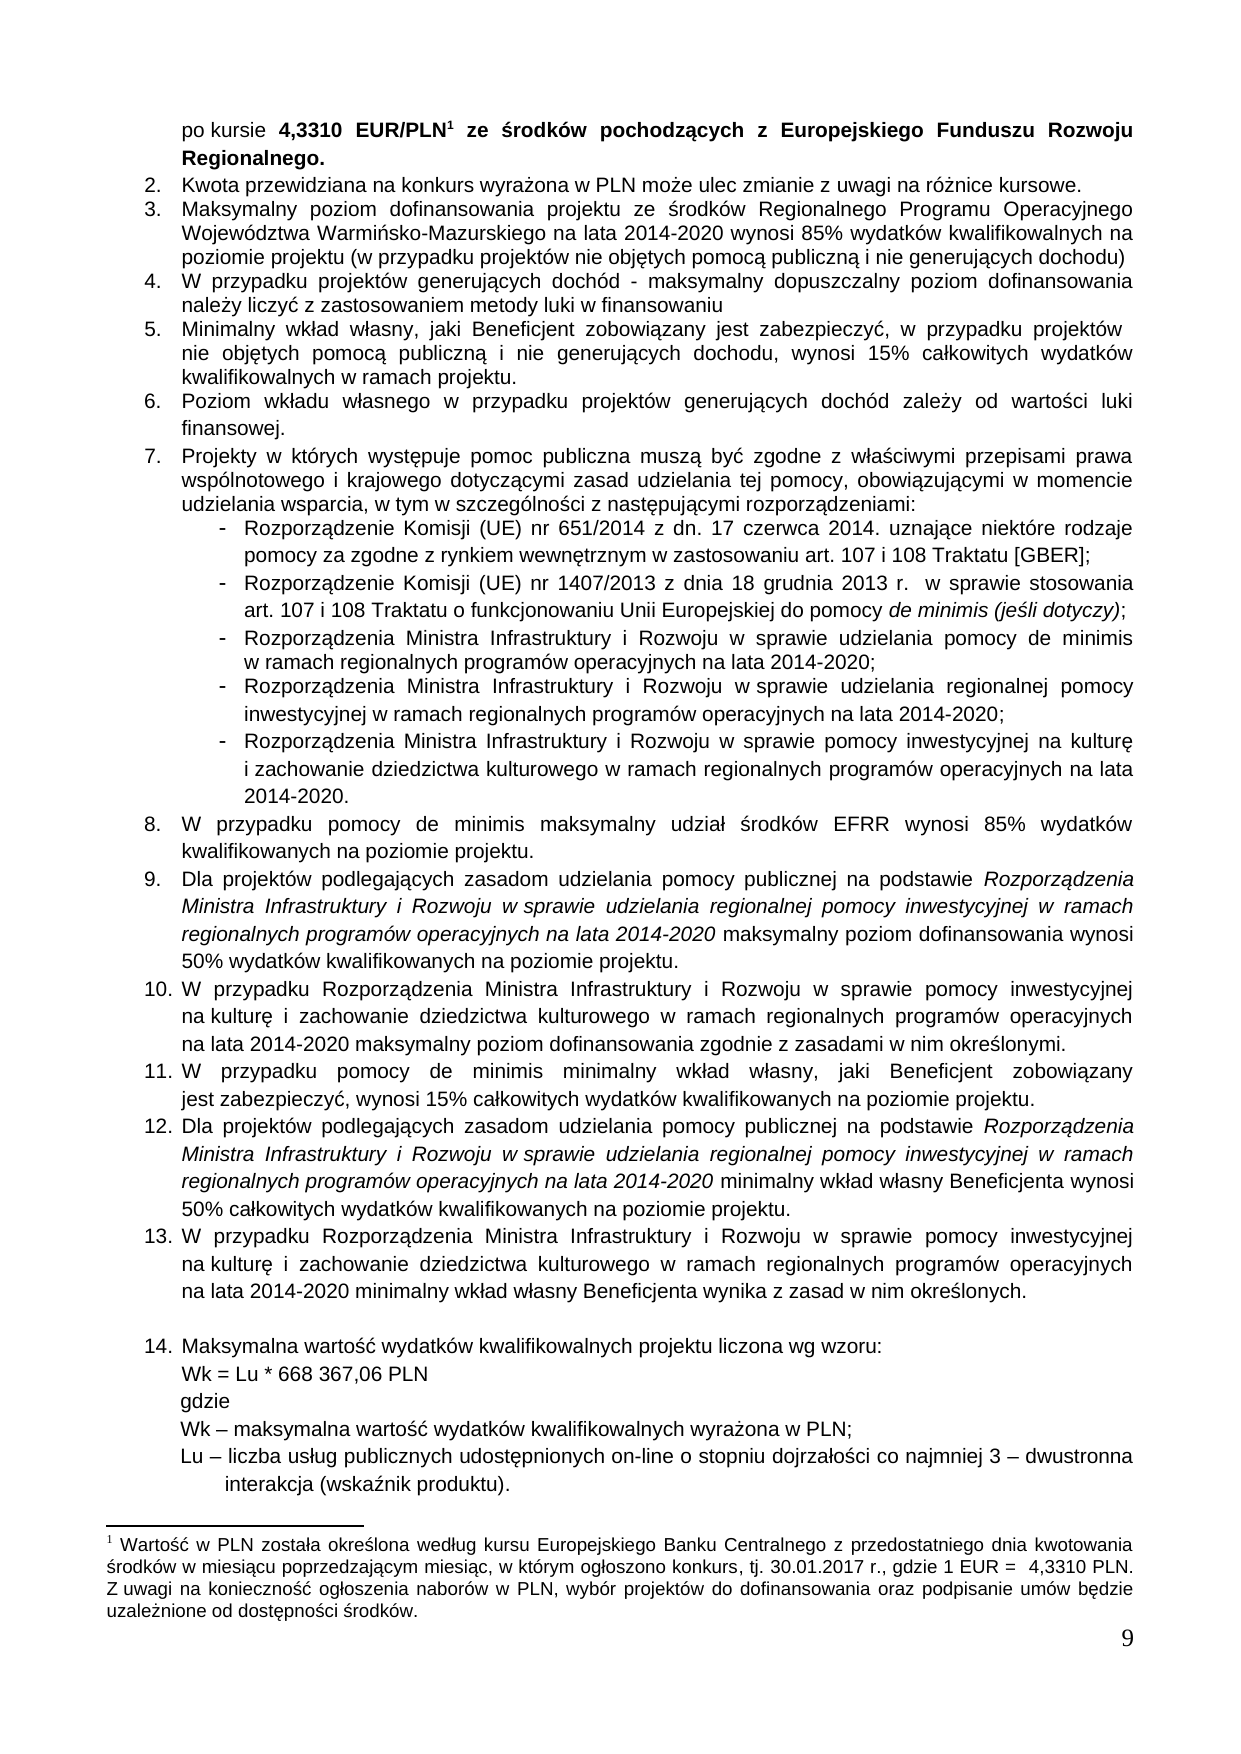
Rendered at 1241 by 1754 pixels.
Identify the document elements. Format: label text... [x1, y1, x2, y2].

list Rozporządzenie Komisji (UE) nr 651/2014 z dn. 17 czerwca 2014. uznające niektóre rodzaje pomocy za zgodne z rynkiem wewnętrznym w zastosowaniu art. 107 i 108 Traktatu [GBER]; [219, 516, 1134, 567]
text Lu – liczba usług publicznych udostępnionych on-line o stopniu dojrzałości co najmniej 3 – dwustronna interakcja (wskaźnik produktu). [180, 1444, 1134, 1496]
list W przypadku Rozporządzenia Ministra Infrastruktury i Rozwoju w sprawie pomocy inwestycyjnej na kulturę i zachowanie dziedzictwa kulturowego w ramach regionalnych programów operacyjnych na lata 2014-2020 minimalny wkład własny Beneficjenta wynika z zasad w nim określonych. [144, 1224, 1134, 1303]
text Wk – maksymalna wartość wydatków kwalifikowalnych wyrażona w PLN; [180, 1417, 1134, 1441]
list Maksymalna wartość wydatków kwalifikowalnych projektu liczona wg wzoru: [144, 1334, 1134, 1358]
list Kwota przewidziana na konkurs wyrażona w PLN może ulec zmianie z uwagi na różnice kursowe. [144, 173, 1134, 197]
list Rozporządzenia Ministra Infrastruktury i Rozwoju w sprawie pomocy inwestycyjnej na kulturę i zachowanie dziedzictwa kulturowego w ramach regionalnych programów operacyjnych na lata 2014-2020. [219, 729, 1134, 808]
list Rozporządzenie Komisji (UE) nr 1407/2013 z dnia 18 grudnia 2013 r. w sprawie stosowania art. 107 i 108 Traktatu o funkcjonowaniu Unii Europejskiej do pomocy de minimis (jeśli dotyczy); [219, 571, 1134, 622]
text Wk = Lu * 668 367,06 PLN [181, 1362, 1134, 1386]
list W przypadku pomocy de minimis minimalny wkład własny, jaki Beneficjent zobowiązany jest zabezpieczyć, wynosi 15% całkowitych wydatków kwalifikowanych na poziomie projektu. [144, 1059, 1134, 1111]
list W przypadku pomocy de minimis maksymalny udział środków EFRR wynosi 85% wydatków kwalifikowanych na poziomie projektu. [144, 812, 1134, 863]
list W przypadku Rozporządzenia Ministra Infrastruktury i Rozwoju w sprawie pomocy inwestycyjnej na kulturę i zachowanie dziedzictwa kulturowego w ramach regionalnych programów operacyjnych na lata 2014-2020 maksymalny poziom dofinansowania zgodnie z zasadami w nim określonymi. [144, 977, 1134, 1056]
list Rozporządzenia Ministra Infrastruktury i Rozwoju w sprawie udzielania pomocy de minimis w ramach regionalnych programów operacyjnych na lata 2014-2020; [219, 626, 1134, 674]
list W przypadku projektów generujących dochód - maksymalny dopuszczalny poziom dofinansowania należy liczyć z zastosowaniem metody luki w finansowaniu [144, 269, 1134, 317]
list Dla projektów podlegających zasadom udzielania pomocy publicznej na podstawie Rozporządzenia Ministra Infrastruktury i Rozwoju w sprawie udzielania regionalnej pomocy inwestycyjnej w ramach regionalnych programów operacyjnych na lata 2014-2020 maksymalny poziom dofinansowania wynosi 50% wydatków kwalifikowanych na poziomie projektu. [144, 867, 1134, 973]
text gdzie [180, 1389, 1134, 1413]
list Minimalny wkład własny, jaki Beneficjent zobowiązany jest zabezpieczyć, w przypadku projektów nie objętych pomocą publiczną i nie generujących dochodu, wynosi 15% całkowitych wydatków kwalifikowalnych w ramach projektu. [144, 317, 1134, 389]
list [144, 118, 1134, 169]
list Poziom wkładu własnego w przypadku projektów generujących dochód zależy od wartości luki finansowej. [144, 389, 1134, 440]
list Projekty w których występuje pomoc publiczna muszą być zgodne z właściwymi przepisami prawa wspólnotowego i krajowego dotyczącymi zasad udzielania tej pomocy, obowiązującymi w momencie udzielania wsparcia, w tym w szczególności z następującymi rozporządzeniami: [144, 444, 1134, 516]
list Maksymalny poziom dofinansowania projektu ze środków Regionalnego Programu Operacyjnego Województwa Warmińsko-Mazurskiego na lata 2014-2020 wynosi 85% wydatków kwalifikowalnych na poziomie projektu (w przypadku projektów nie objętych pomocą publiczną i nie generujących dochodu) [144, 197, 1134, 269]
list Rozporządzenia Ministra Infrastruktury i Rozwoju w sprawie udzielania regionalnej pomocy inwestycyjnej w ramach regionalnych programów operacyjnych na lata 2014-2020; [219, 674, 1134, 725]
list Dla projektów podlegających zasadom udzielania pomocy publicznej na podstawie Rozporządzenia Ministra Infrastruktury i Rozwoju w sprawie udzielania regionalnej pomocy inwestycyjnej w ramach regionalnych programów operacyjnych na lata 2014-2020 minimalny wkład własny Beneficjenta wynosi 50% całkowitych wydatków kwalifikowanych na poziomie projektu. [144, 1114, 1134, 1221]
